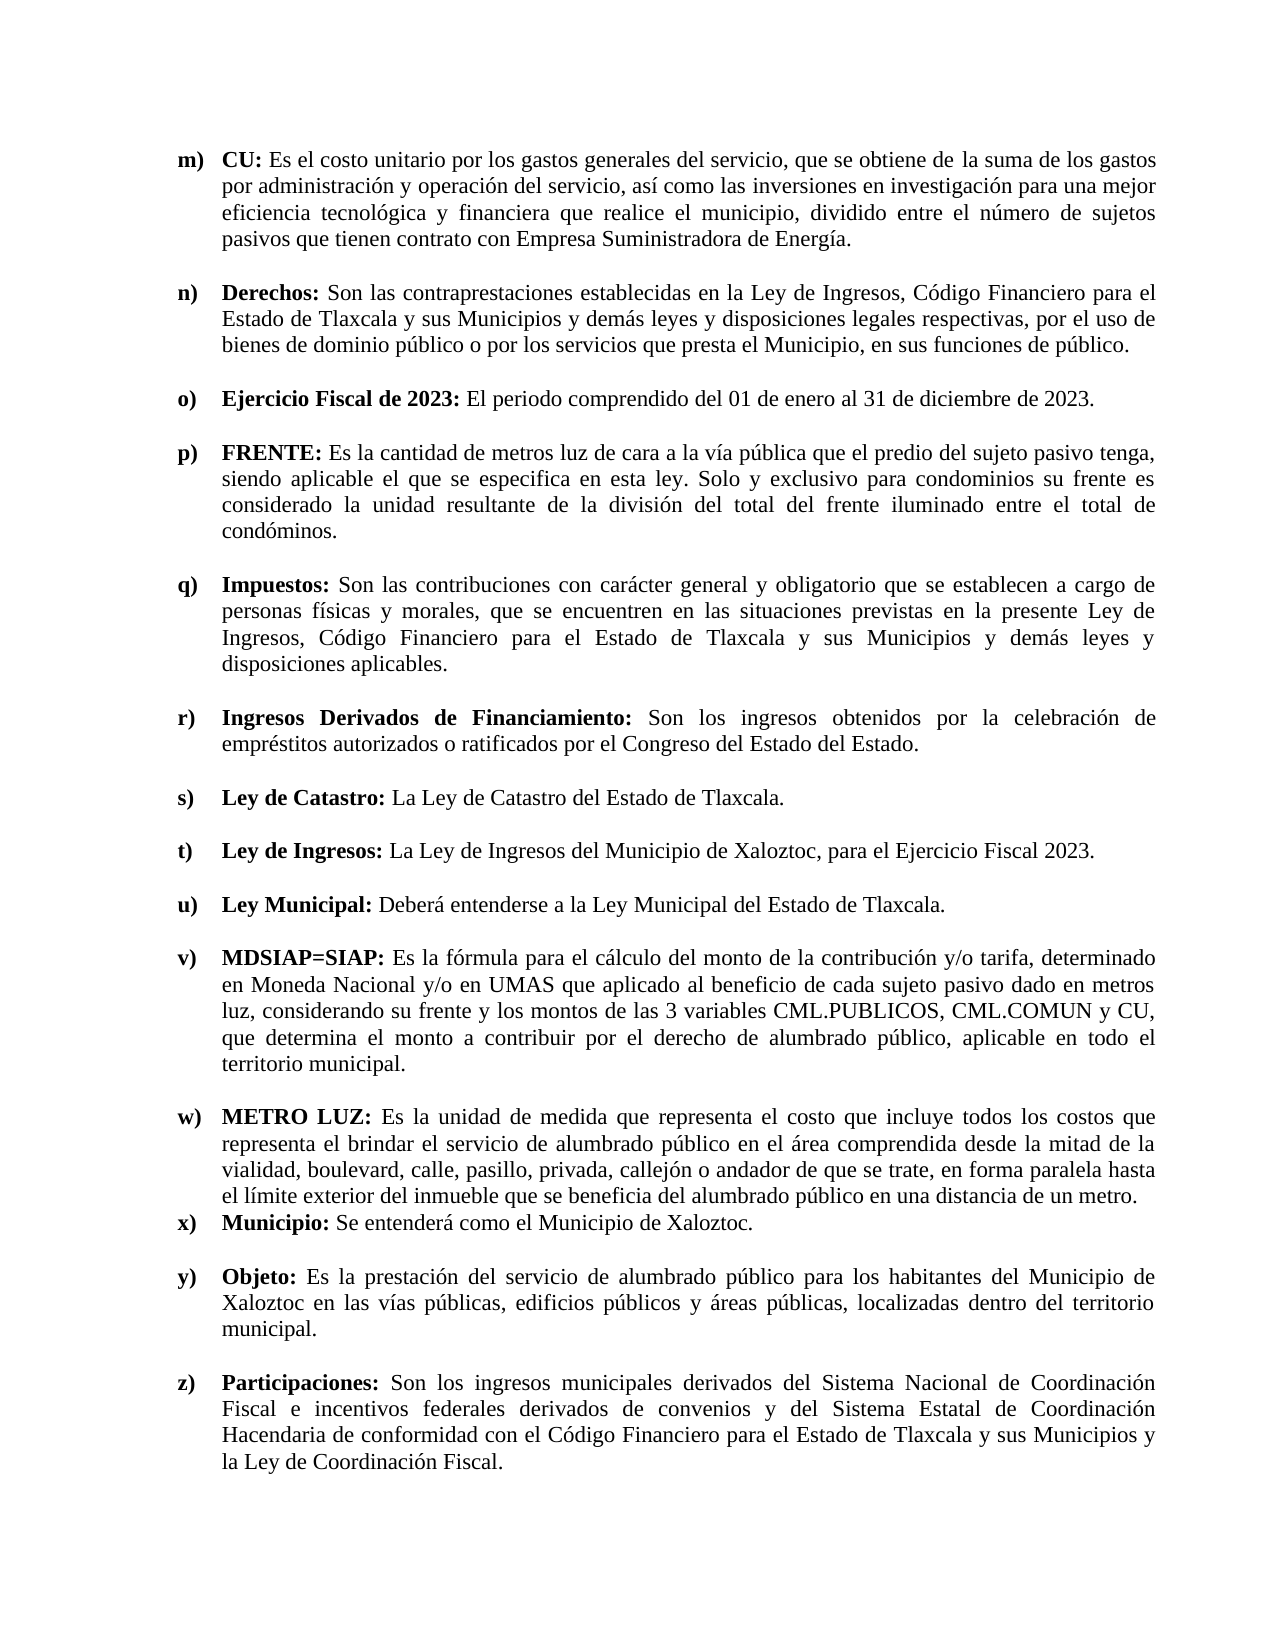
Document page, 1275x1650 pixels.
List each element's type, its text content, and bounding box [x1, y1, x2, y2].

list Participaciones: Son los ingresos municipales derivados del Sistema Nacional de Coordinación Fiscal e incentivos federales derivados de convenios y del Sistema Estatal de Coordinación Hacendaria de conformidad con el Código Financiero para el Estado de Tlaxcala y sus Municipios y la Ley de Coordinación Fiscal. [177, 1369, 1157, 1474]
list Derechos: Son las contraprestaciones establecidas en la Ley de Ingresos, Código Financiero para el Estado de Tlaxcala y sus Municipios y demás leyes y disposiciones legales respectivas, por el uso de bienes de dominio público o por los servicios que presta el Municipio, en sus funciones de público. [177, 279, 1157, 358]
list Ejercicio Fiscal de 2023: El periodo comprendido del 01 de enero al 31 de diciembre de 2023. [177, 385, 1181, 411]
list Ingresos Derivados de Financiamiento: Son los ingresos obtenidos por la celebración de empréstitos autorizados o ratificados por el Congreso del Estado del Estado. [177, 704, 1157, 757]
list MDSIAP=SIAP: Es la fórmula para el cálculo del monto de la contribución y/o tarifa, determinado en Moneda Nacional y/o en UMAS que aplicado al beneficio de cada sujeto pasivo dado en metros luz, considerando su frente y los montos de las 3 variables CML.PUBLICOS, CML.COMUN y CU, que determina el monto a contribuir por el derecho de alumbrado público, aplicable en todo el territorio municipal. [177, 944, 1157, 1076]
list Municipio: Se entenderá como el Municipio de Xaloztoc. [177, 1209, 1181, 1236]
list Impuestos: Son las contribuciones con carácter general y obligatorio que se establecen a cargo de personas físicas y morales, que se encuentren en las situaciones previstas en la presente Ley de Ingresos, Código Financiero para el Estado de Tlaxcala y sus Municipios y demás leyes y disposiciones aplicables. [177, 571, 1157, 677]
list Ley de Ingresos: La Ley de Ingresos del Municipio de Xaloztoc, para el Ejercicio Fiscal 2023. [177, 837, 1181, 863]
list Ley Municipal: Deberá entenderse a la Ley Municipal del Estado de Tlaxcala. [177, 891, 1181, 917]
list FRENTE: Es la cantidad de metros luz de cara a la vía pública que el predio del sujeto pasivo tenga, siendo aplicable el que se especifica en esta ley. Solo y exclusivo para condominios su frente es considerado la unidad resultante de la división del total del frente iluminado entre el total de condóminos. [177, 438, 1157, 544]
list CU: Es el costo unitario por los gastos generales del servicio, que se obtiene de la suma de los gastos por administración y operación del servicio, así como las inversiones en investigación para una mejor eficiencia tecnológica y financiera que realice el municipio, dividido entre el número de sujetos pasivos que tienen contrato con Empresa Suministradora de Energía. [177, 146, 1157, 252]
list Objeto: Es la prestación del servicio de alumbrado público para los habitantes del Municipio de Xaloztoc en las vías públicas, edificios públicos y áreas públicas, localizadas dentro del territorio municipal. [177, 1263, 1157, 1342]
list Ley de Catastro: La Ley de Catastro del Estado de Tlaxcala. [177, 784, 1181, 810]
list METRO LUZ: Es la unidad de medida que representa el costo que incluye todos los costos que representa el brindar el servicio de alumbrado público en el área comprendida desde la mitad de la vialidad, boulevard, calle, pasillo, privada, callejón o andador de que se trate, en forma paralela hasta el límite exterior del inmueble que se beneficia del alumbrado público en una distancia de un metro. [177, 1103, 1157, 1209]
